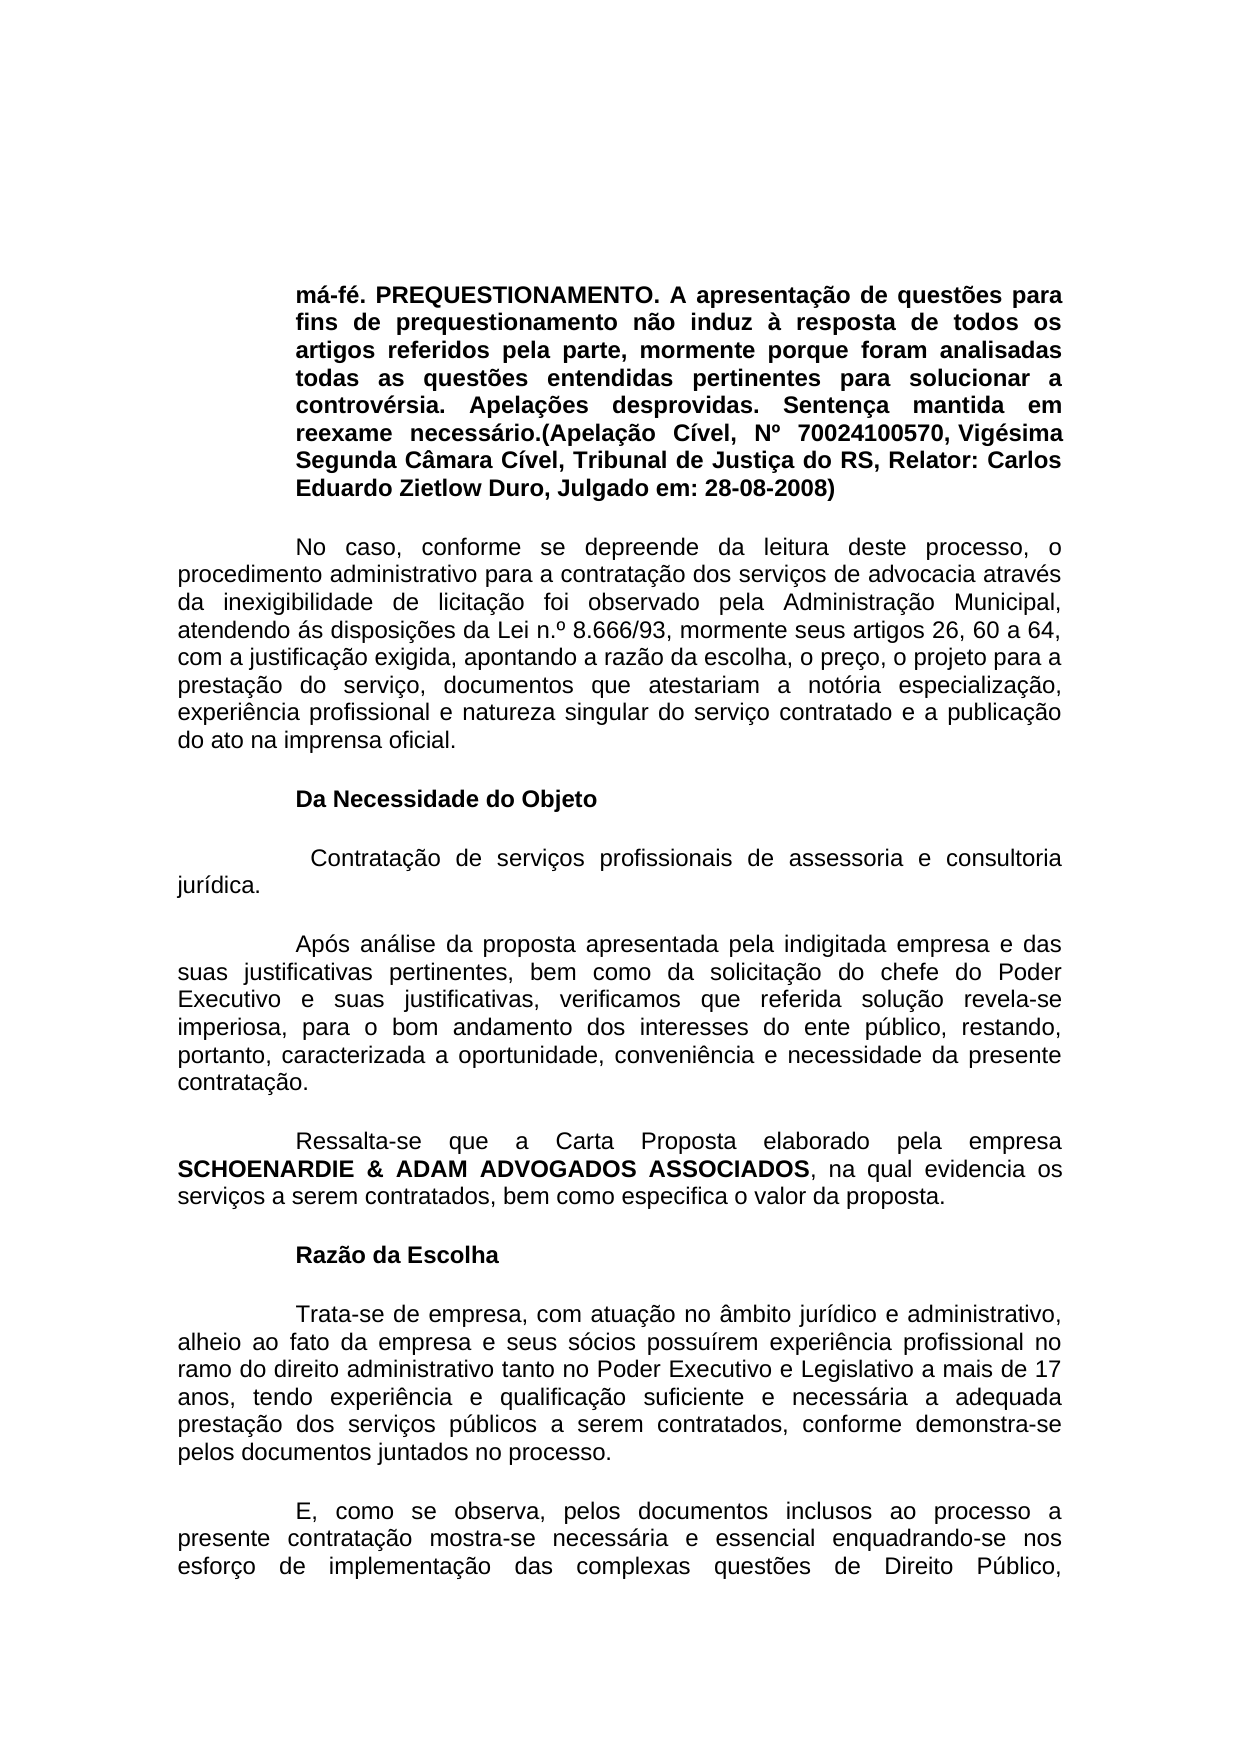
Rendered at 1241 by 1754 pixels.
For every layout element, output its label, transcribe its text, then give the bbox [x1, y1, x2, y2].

text No caso, conforme se depreende da leitura deste processo, o procedimento administrativo para a contratação dos serviços de advocacia através da inexigibilidade de licitação foi observado pela Administração Municipal, atendendo ás disposições da Lei n.º 8.666/93, mormente seus artigos 26, 60 a 64, com a justificação exigida, apontando a razão da escolha, o preço, o projeto para a prestação do serviço, documentos que atestariam a notória especialização, experiência profissional e natureza singular do serviço contratado e a publicação do ato na imprensa oficial. [177, 533, 1063, 753]
text Razão da Escolha [177, 1241, 1063, 1269]
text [177, 1497, 1063, 1579]
text Da Necessidade do Objeto [177, 785, 1063, 812]
text Ressalta-se que a Carta Proposta elaborado pela empresa SCHOENARDIE & ADAM ADVOGADOS ASSOCIADOS, na qual evidencia os serviços a serem contratados, bem como especifica o valor da proposta. [177, 1127, 1063, 1210]
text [295, 281, 1063, 501]
text Após análise da proposta apresentada pela indigitada empresa e das suas justificativas pertinentes, bem como da solicitação do chefe do Poder Executivo e suas justificativas, verificamos que referida solução revela-se imperiosa, para o bom andamento dos interesses do ente público, restando, portanto, caracterizada a oportunidade, conveniência e necessidade da presente contratação. [177, 930, 1063, 1096]
text Contratação de serviços profissionais de assessoria e consultoria jurídica. [177, 844, 1063, 899]
text Trata-se de empresa, com atuação no âmbito jurídico e administrativo, alheio ao fato da empresa e seus sócios possuírem experiência profissional no ramo do direito administrativo tanto no Poder Executivo e Legislativo a mais de 17 anos, tendo experiência e qualificação suficiente e necessária a adequada prestação dos serviços públicos a serem contratados, conforme demonstra-se pelos documentos juntados no processo. [177, 1300, 1063, 1466]
